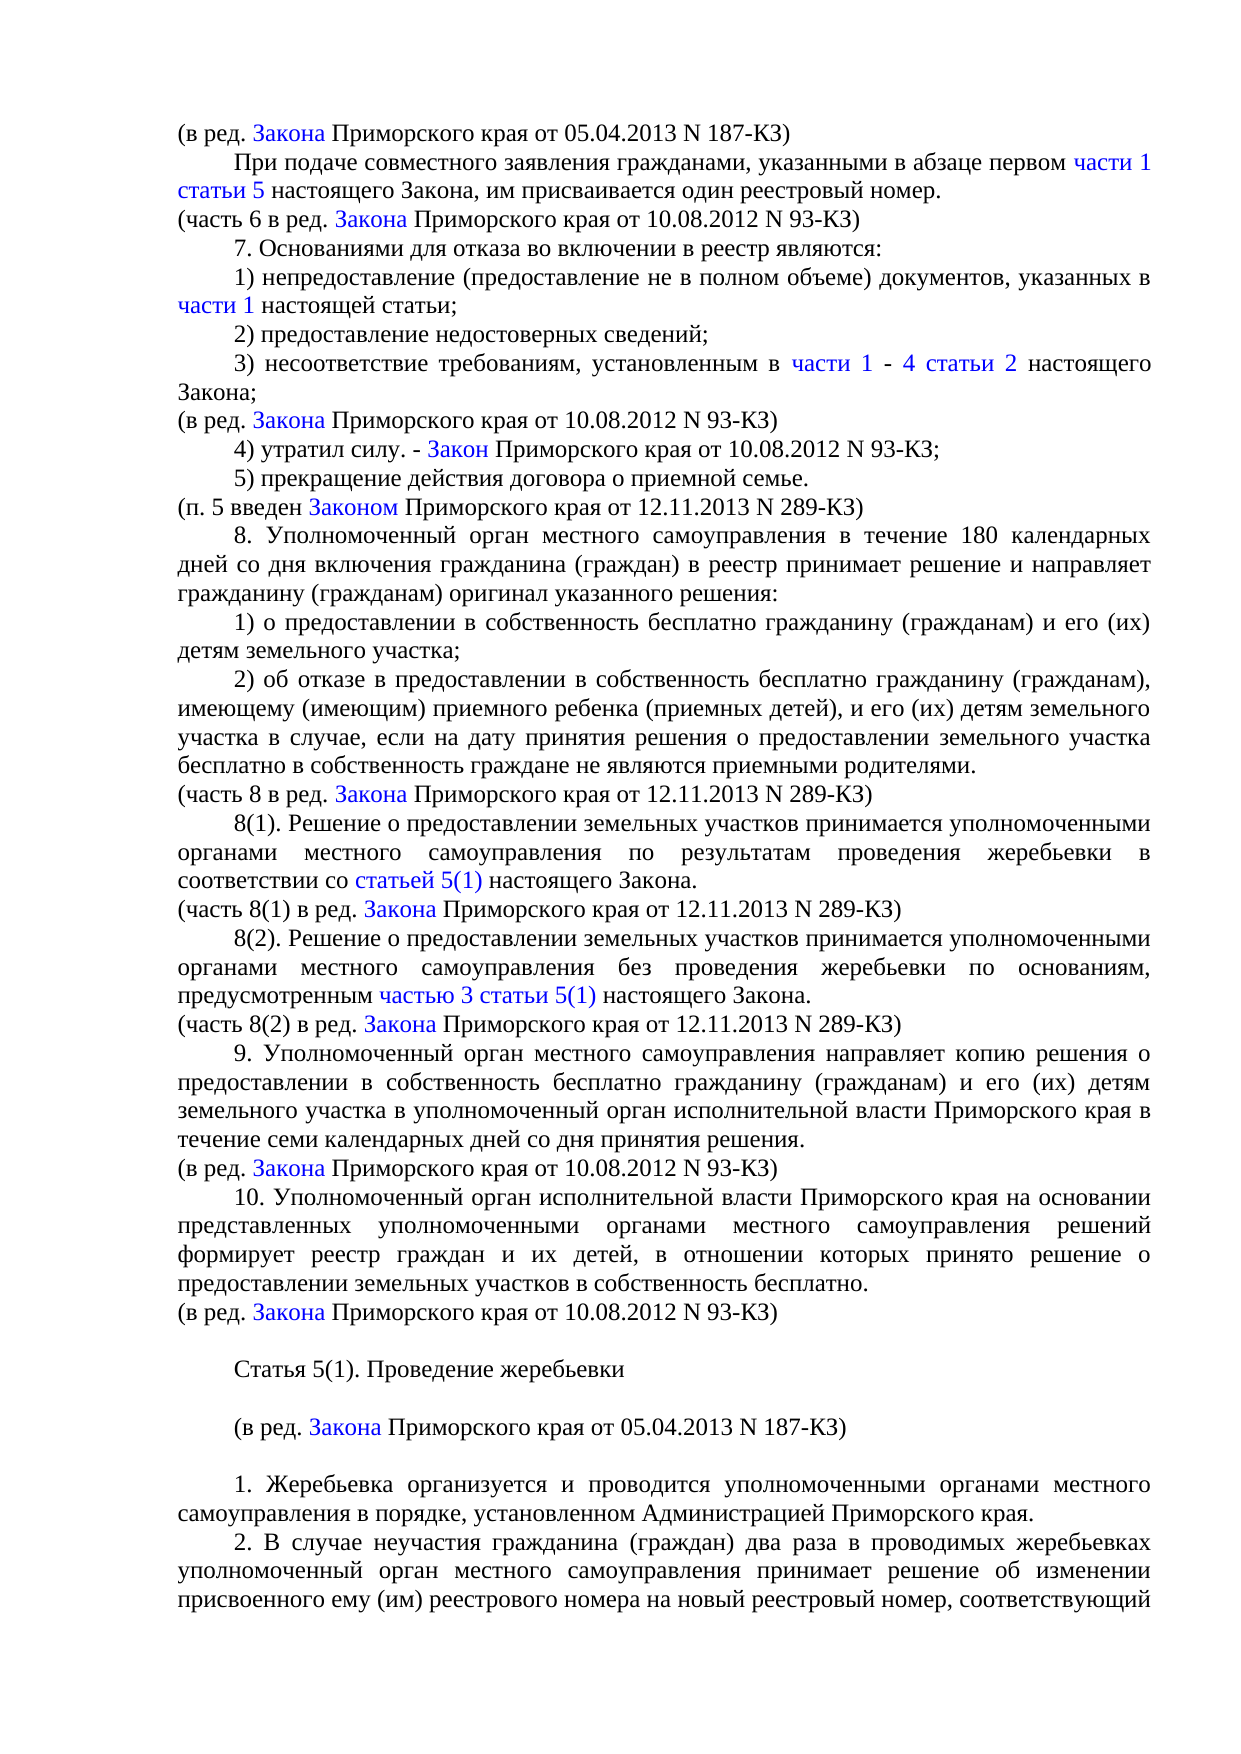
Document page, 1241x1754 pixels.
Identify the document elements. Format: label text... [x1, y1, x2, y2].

text 3) несоответствие требованиям, установленным в части 1 - 4 статьи 2 настоящего Закона; [177, 348, 1152, 406]
text При подаче совместного заявления гражданами, указанными в абзаце первом части 1 статьи 5 настоящего Закона, им присваивается один реестровый номер. [177, 147, 1152, 204]
text (в ред. Закона Приморского края от 05.04.2013 N 187-КЗ) [177, 118, 1152, 147]
text (в ред. Закона Приморского края от 10.08.2012 N 93-КЗ) [177, 1297, 1152, 1326]
text 8(1). Решение о предоставлении земельных участков принимается уполномоченными органами местного самоуправления по результатам проведения жеребьевки в соответствии со статьей 5(1) настоящего Закона. [177, 808, 1152, 894]
text 7. Основаниями для отказа во включении в реестр являются: [177, 233, 1152, 262]
text (в ред. Закона Приморского края от 10.08.2012 N 93-КЗ) [177, 406, 1152, 434]
text (п. 5 введен Законом Приморского края от 12.11.2013 N 289-КЗ) [177, 492, 1152, 521]
text 4) утратил силу. - Закон Приморского края от 10.08.2012 N 93-КЗ; [177, 434, 1152, 463]
text (часть 8(2) в ред. Закона Приморского края от 12.11.2013 N 289-КЗ) [177, 1009, 1152, 1038]
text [177, 1527, 1152, 1613]
text (часть 8(1) в ред. Закона Приморского края от 12.11.2013 N 289-КЗ) [177, 894, 1152, 923]
text 2) об отказе в предоставлении в собственность бесплатно гражданину (гражданам), имеющему (имеющим) приемного ребенка (приемных детей), и его (их) детям земельного участка в случае, если на дату принятия решения о предоставлении земельного участка бесплатно в собственность граждане не являются приемными родителями. [177, 664, 1152, 779]
text 1. Жеребьевка организуется и проводится уполномоченными органами местного самоуправления в порядке, установленном Администрацией Приморского края. [177, 1469, 1152, 1527]
text Статья 5(1). Проведение жеребьевки [177, 1354, 1152, 1383]
text 1) непредоставление (предоставление не в полном объеме) документов, указанных в части 1 настоящей статьи; [177, 262, 1152, 319]
text 2) предоставление недостоверных сведений; [177, 319, 1152, 348]
text (часть 8 в ред. Закона Приморского края от 12.11.2013 N 289-КЗ) [177, 779, 1152, 808]
text 8. Уполномоченный орган местного самоуправления в течение 180 календарных дней со дня включения гражданина (граждан) в реестр принимает решение и направляет гражданину (гражданам) оригинал указанного решения: [177, 521, 1152, 607]
text (в ред. Закона Приморского края от 05.04.2013 N 187-КЗ) [177, 1412, 1152, 1441]
text 8(2). Решение о предоставлении земельных участков принимается уполномоченными органами местного самоуправления без проведения жеребьевки по основаниям, предусмотренным частью 3 статьи 5(1) настоящего Закона. [177, 923, 1152, 1009]
text (часть 6 в ред. Закона Приморского края от 10.08.2012 N 93-КЗ) [177, 204, 1152, 233]
text 1) о предоставлении в собственность бесплатно гражданину (гражданам) и его (их) детям земельного участка; [177, 607, 1152, 664]
text (в ред. Закона Приморского края от 10.08.2012 N 93-КЗ) [177, 1153, 1152, 1182]
text 10. Уполномоченный орган исполнительной власти Приморского края на основании представленных уполномоченными органами местного самоуправления решений формирует реестр граждан и их детей, в отношении которых принято решение о предоставлении земельных участков в собственность бесплатно. [177, 1182, 1152, 1297]
text 9. Уполномоченный орган местного самоуправления направляет копию решения о предоставлении в собственность бесплатно гражданину (гражданам) и его (их) детям земельного участка в уполномоченный орган исполнительной власти Приморского края в течение семи календарных дней со дня принятия решения. [177, 1038, 1152, 1153]
text 5) прекращение действия договора о приемной семье. [177, 463, 1152, 492]
